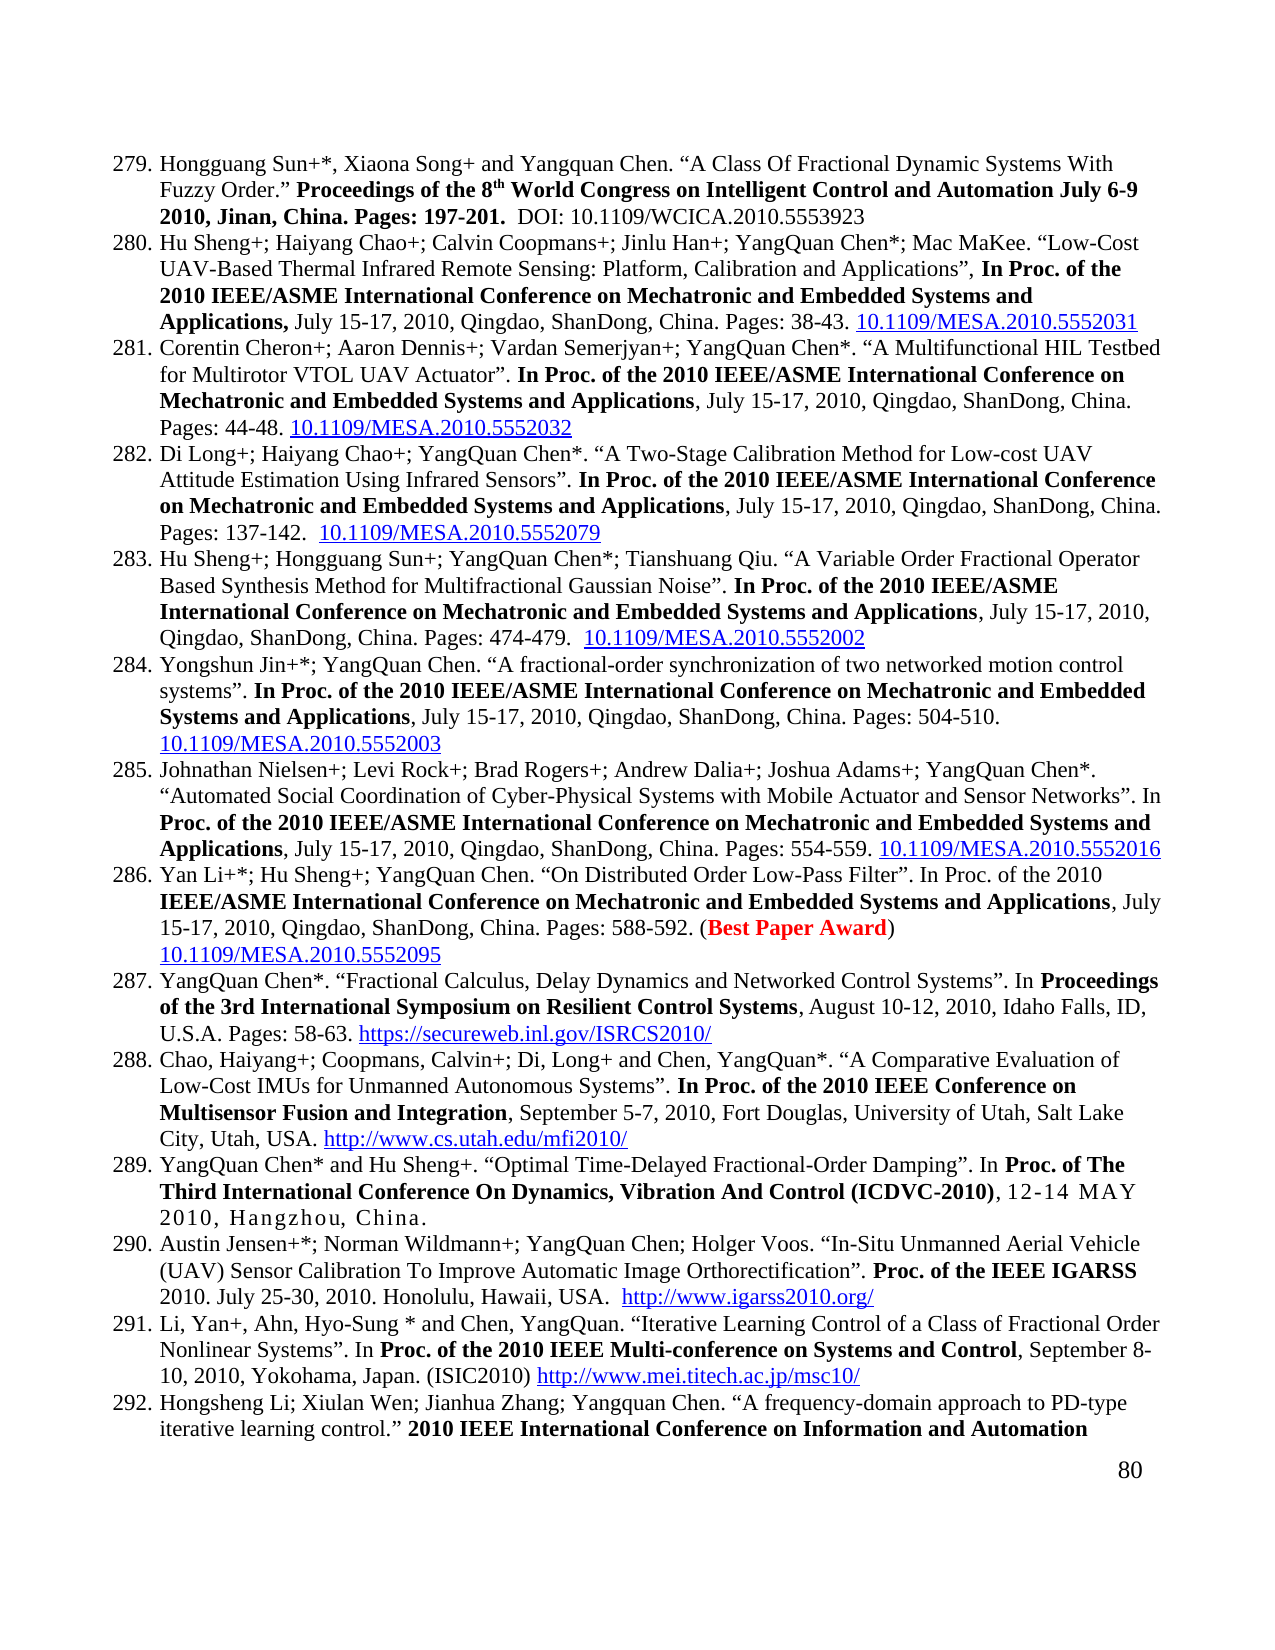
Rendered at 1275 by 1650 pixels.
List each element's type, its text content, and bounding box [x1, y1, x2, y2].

list YangQuan Chen*. “Fractional Calculus, Delay Dynamics and Networked Control Systems”. In Proceedings of the 3rd International Symposium on Resilient Control Systems, August 10-12, 2010, Idaho Falls, ID, U.S.A. Pages: 58-63. https://secureweb.inl.gov/ISRCS2010/ [112, 967, 1162, 1046]
list Hu Sheng+; Haiyang Chao+; Calvin Coopmans+; Jinlu Han+; YangQuan Chen*; Mac MaKee. “Low-Cost UAV-Based Thermal Infrared Remote Sensing: Platform, Calibration and Applications”, In Proc. of the 2010 IEEE/ASME International Conference on Mechatronic and Embedded Systems and Applications, July 15-17, 2010, Qingdao, ShanDong, China. Pages: 38-43. 10.1109/MESA.2010.5552031 [112, 229, 1162, 334]
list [112, 1389, 1162, 1441]
list Hu Sheng+; Hongguang Sun+; YangQuan Chen*; Tianshuang Qiu. “A Variable Order Fractional Operator Based Synthesis Method for Multifractional Gaussian Noise”. In Proc. of the 2010 IEEE/ASME International Conference on Mechatronic and Embedded Systems and Applications, July 15-17, 2010, Qingdao, ShanDong, China. Pages: 474-479. 10.1109/MESA.2010.5552002 [112, 545, 1162, 651]
list Corentin Cheron+; Aaron Dennis+; Vardan Semerjyan+; YangQuan Chen*. “A Multifunctional HIL Testbed for Multirotor VTOL UAV Actuator”. In Proc. of the 2010 IEEE/ASME International Conference on Mechatronic and Embedded Systems and Applications, July 15-17, 2010, Qingdao, ShanDong, China. Pages: 44-48. 10.1109/MESA.2010.5552032 [112, 334, 1162, 440]
list Di Long+; Haiyang Chao+; YangQuan Chen*. “A Two-Stage Calibration Method for Low-cost UAV Attitude Estimation Using Infrared Sensors”. In Proc. of the 2010 IEEE/ASME International Conference on Mechatronic and Embedded Systems and Applications, July 15-17, 2010, Qingdao, ShanDong, China. Pages: 137-142. 10.1109/MESA.2010.5552079 [112, 440, 1162, 545]
list Yan Li+*; Hu Sheng+; YangQuan Chen. “On Distributed Order Low-Pass Filter”. In Proc. of the 2010 IEEE/ASME International Conference on Mechatronic and Embedded Systems and Applications, July 15-17, 2010, Qingdao, ShanDong, China. Pages: 588-592. (Best Paper Award) 10.1109/MESA.2010.5552095 [112, 862, 1162, 967]
list Austin Jensen+*; Norman Wildmann+; YangQuan Chen; Holger Voos. “In-Situ Unmanned Aerial Vehicle (UAV) Sensor Calibration To Improve Automatic Image Orthorectification”. Proc. of the IEEE IGARSS 2010. July 25-30, 2010. Honolulu, Hawaii, USA. http://www.igarss2010.org/ [112, 1231, 1162, 1309]
list YangQuan Chen* and Hu Sheng+. “Optimal Time-Delayed Fractional-Order Damping”. In Proc. of The Third International Conference On Dynamics, Vibration And Control (ICDVC-2010), 12-14 May 2010, Hangzhou, China. [112, 1151, 1162, 1231]
list Hongguang Sun+*, Xiaona Song+ and Yangquan Chen. “A Class Of Fractional Dynamic Systems With Fuzzy Order.” Proceedings of the 8th World Congress on Intelligent Control and Automation July 6-9 2010, Jinan, China. Pages: 197-201. DOI: 10.1109/WCICA.2010.5553923 [112, 150, 1162, 229]
list Chao, Haiyang+; Coopmans, Calvin+; Di, Long+ and Chen, YangQuan*. “A Comparative Evaluation of Low-Cost IMUs for Unmanned Autonomous Systems”. In Proc. of the 2010 IEEE Conference on Multisensor Fusion and Integration, September 5-7, 2010, Fort Douglas, University of Utah, Salt Lake City, Utah, USA. http://www.cs.utah.edu/mfi2010/ [112, 1046, 1162, 1151]
list Yongshun Jin+*; YangQuan Chen. “A fractional-order synchronization of two networked motion control systems”. In Proc. of the 2010 IEEE/ASME International Conference on Mechatronic and Embedded Systems and Applications, July 15-17, 2010, Qingdao, ShanDong, China. Pages: 504-510. 10.1109/MESA.2010.5552003 [112, 651, 1162, 756]
list Li, Yan+, Ahn, Hyo-Sung * and Chen, YangQuan. “Iterative Learning Control of a Class of Fractional Order Nonlinear Systems”. In Proc. of the 2010 IEEE Multi-conference on Systems and Control, September 8-10, 2010, Yokohama, Japan. (ISIC2010) http://www.mei.titech.ac.jp/msc10/ [112, 1309, 1162, 1389]
list Johnathan Nielsen+; Levi Rock+; Brad Rogers+; Andrew Dalia+; Joshua Adams+; YangQuan Chen*. “Automated Social Coordination of Cyber-Physical Systems with Mobile Actuator and Sensor Networks”. In Proc. of the 2010 IEEE/ASME International Conference on Mechatronic and Embedded Systems and Applications, July 15-17, 2010, Qingdao, ShanDong, China. Pages: 554-559. 10.1109/MESA.2010.5552016 [112, 756, 1162, 862]
